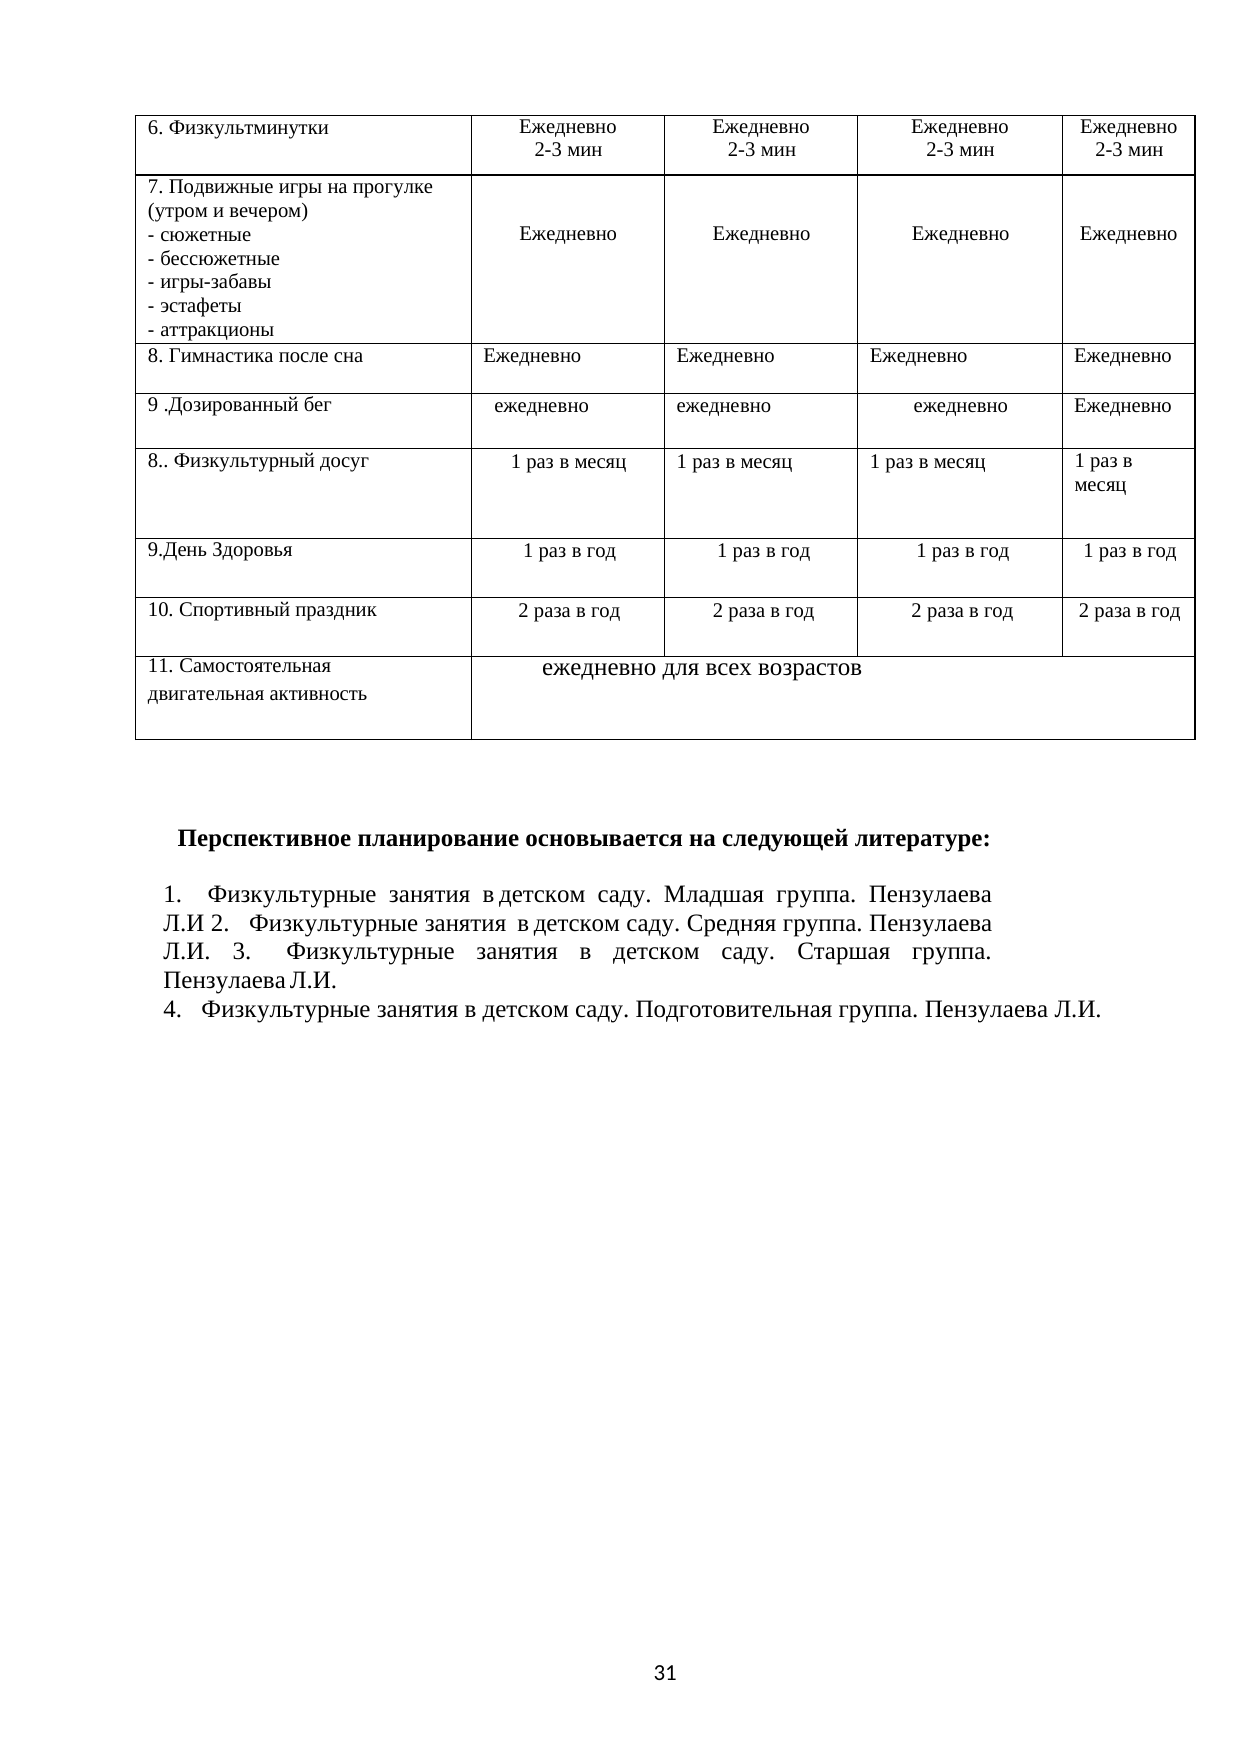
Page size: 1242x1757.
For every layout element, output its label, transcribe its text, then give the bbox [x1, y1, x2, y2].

text Перспективное планирование основывается на следующей литературе: [177, 823, 1184, 852]
text Ежедневно [676, 343, 817, 367]
text 1 раз в год [916, 538, 1016, 562]
text 1 раз в год [523, 538, 629, 562]
text двигательная активность [148, 681, 1184, 705]
text 1 раз в год [717, 538, 817, 562]
text ежедневно [913, 392, 1016, 417]
text Ежедневно [1074, 392, 1184, 417]
text Ежедневно [1079, 221, 1184, 245]
text 31 [653, 1658, 1184, 1686]
text 2 раза в год [1078, 598, 1184, 622]
text 1 раз в год [1083, 538, 1184, 562]
text 2 раза в год [518, 598, 629, 622]
text 10. Спортивный праздник [148, 597, 434, 621]
text Ежедневно [483, 343, 629, 367]
text 2 раза в год [713, 598, 817, 622]
text ежедневно [676, 392, 817, 417]
text Ежедневно 2-3 мин [712, 115, 815, 161]
text 1 раз в месяц [869, 449, 1016, 473]
text Ежедневно 2-3 мин [911, 115, 1014, 161]
text 4. Физкультурные занятия в детском саду. Подготовительная группа. Пензулаева Л.И. [163, 994, 1184, 1023]
text 8.. Физкультурный досуг [148, 448, 434, 472]
text - бессюжетные - игры-забавы - эстафеты [148, 246, 286, 317]
text 2 раза в год [911, 598, 1016, 622]
text Ежедневно 2-3 мин [519, 115, 622, 161]
text 7. Подвижные игры на прогулке (утром и вечером) [148, 175, 437, 222]
text - аттракционы [148, 317, 434, 341]
text 1 раз в месяц [676, 449, 817, 473]
text Ежедневно [869, 343, 1016, 367]
text 6. Физкультминутки [148, 115, 434, 139]
text 9 .Дозированный бег [148, 392, 434, 416]
text - сюжетные [148, 222, 434, 246]
text 1 раз в месяц [1074, 449, 1139, 496]
text 8. Гимнастика после сна [148, 343, 434, 367]
text Ежедневно [519, 221, 629, 245]
text ежедневно [494, 392, 629, 417]
text 9.День Здоровья [148, 537, 434, 561]
text Ежедневно [1074, 343, 1184, 367]
text Ежедневно [912, 221, 1016, 245]
text 1 раз в месяц [511, 449, 629, 473]
text 1. Физкультурные занятия вдетском саду. Младшая группа. Пензулаева Л.И 2. Физкультурные занятия вдетском саду. Средняя группа. Пензулаева Л.И. 3. Физкультурные занятия в детском саду. Старшая группа. ПензулаеваЛ.И. [163, 879, 992, 994]
text 11. Самостоятельная ежедневно для всех возрастов [148, 656, 1184, 681]
text Ежедневно 2-3 мин [1080, 115, 1183, 161]
text Ежедневно [712, 221, 817, 245]
